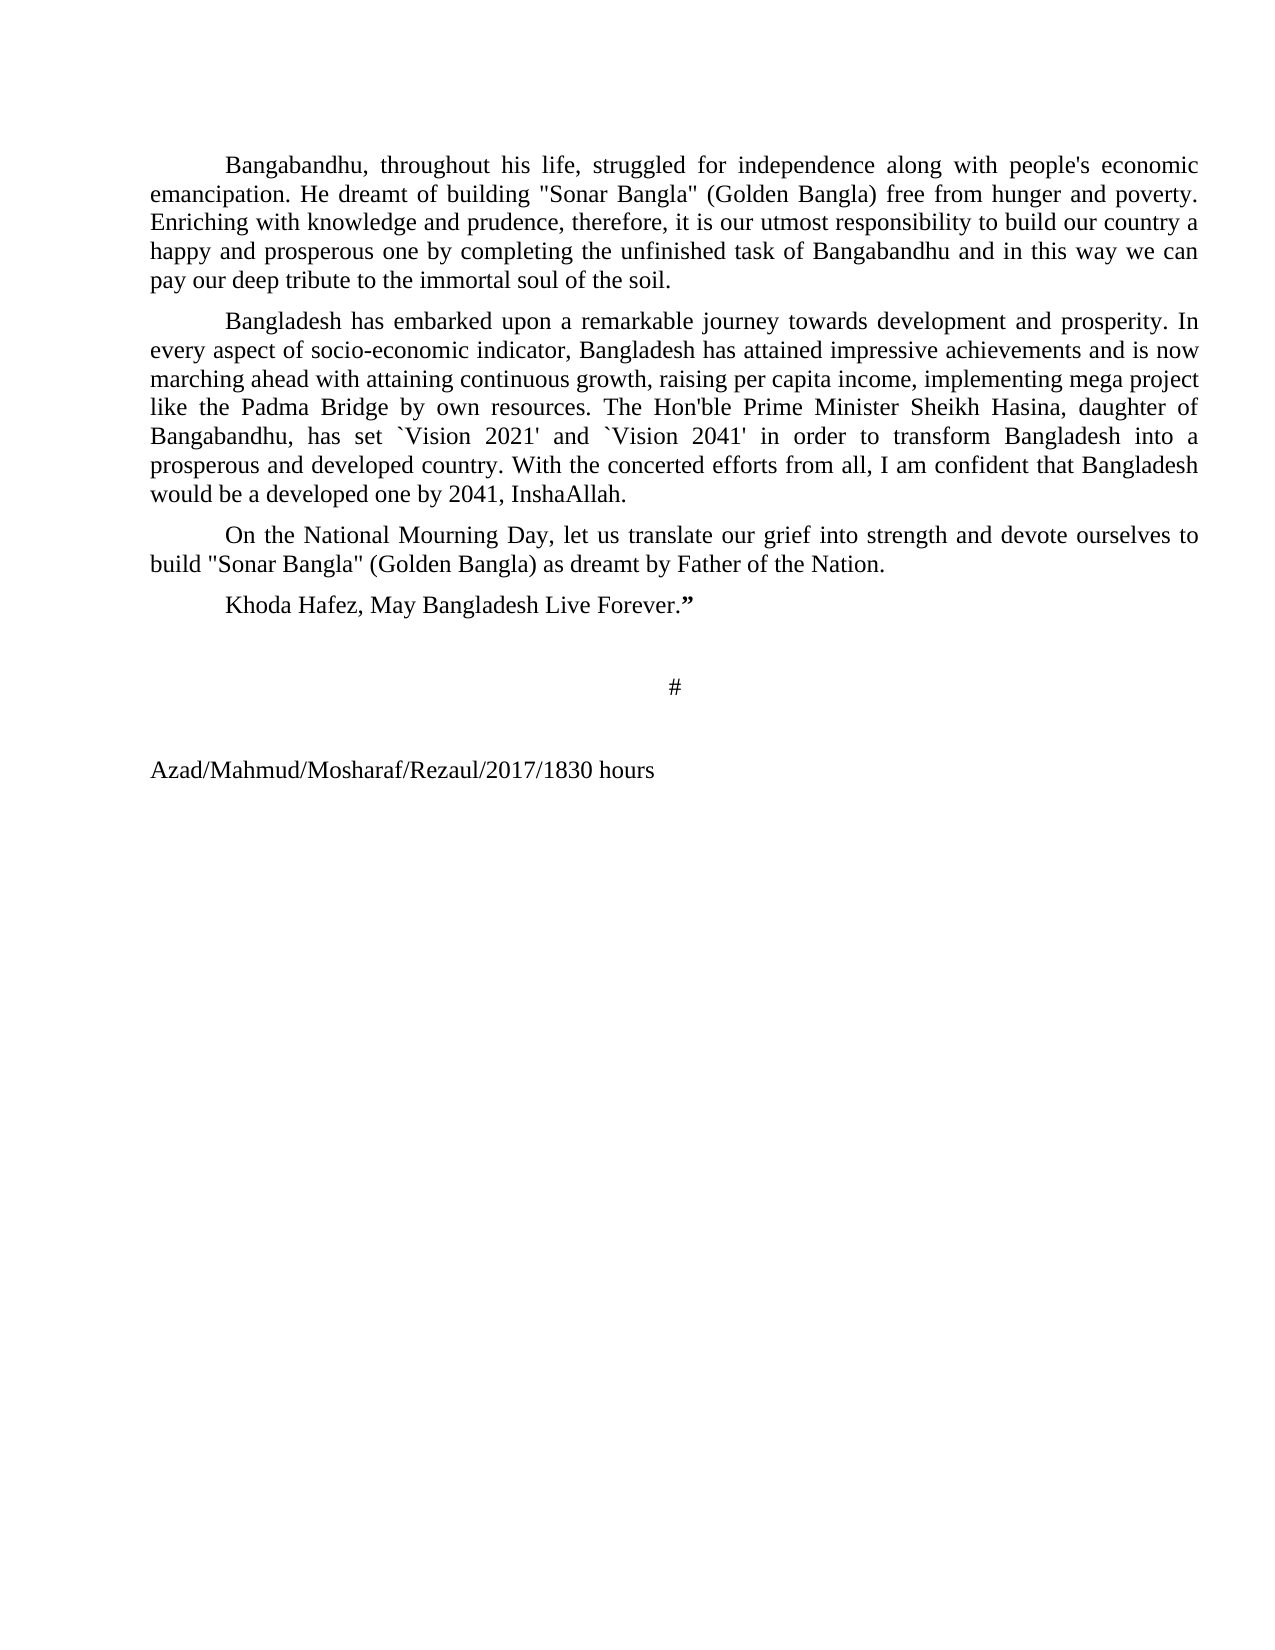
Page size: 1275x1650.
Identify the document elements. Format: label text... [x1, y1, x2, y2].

text On the National Mourning Day, let us translate our grief into strength and devote ourselves to build "Sonar Bangla" (Golden Bangla) as dreamt by Father of the Nation. [150, 520, 1200, 577]
text Bangabandhu, throughout his life, struggled for independence along with people's economic emancipation. He dreamt of building "Sonar Bangla" (Golden Bangla) free from hunger and poverty. Enriching with knowledge and prudence, therefore, it is our utmost responsibility to build our country a happy and prosperous one by completing the unfinished task of Bangabandhu and in this way we can pay our deep tribute to the immortal soul of the soil. [150, 150, 1200, 294]
text Azad/Mahmud/Mosharaf/Rezaul/2017/1830 hours [150, 755, 1200, 784]
text Khoda Hafez, May Bangladesh Live Forever.” [150, 590, 1200, 619]
text # [150, 672, 1200, 701]
text Bangladesh has embarked upon a remarkable journey towards development and prosperity. In every aspect of socio-economic indicator, Bangladesh has attained impressive achievements and is now marching ahead with attaining continuous growth, raising per capita income, implementing mega project like the Padma Bridge by own resources. The Hon'ble Prime Minister Sheikh Hasina, daughter of Bangabandhu, has set `Vision 2021' and `Vision 2041' in order to transform Bangladesh into a prosperous and developed country. With the concerted efforts from all, I am confident that Bangladesh would be a developed one by 2041, InshaAllah. [150, 306, 1200, 507]
